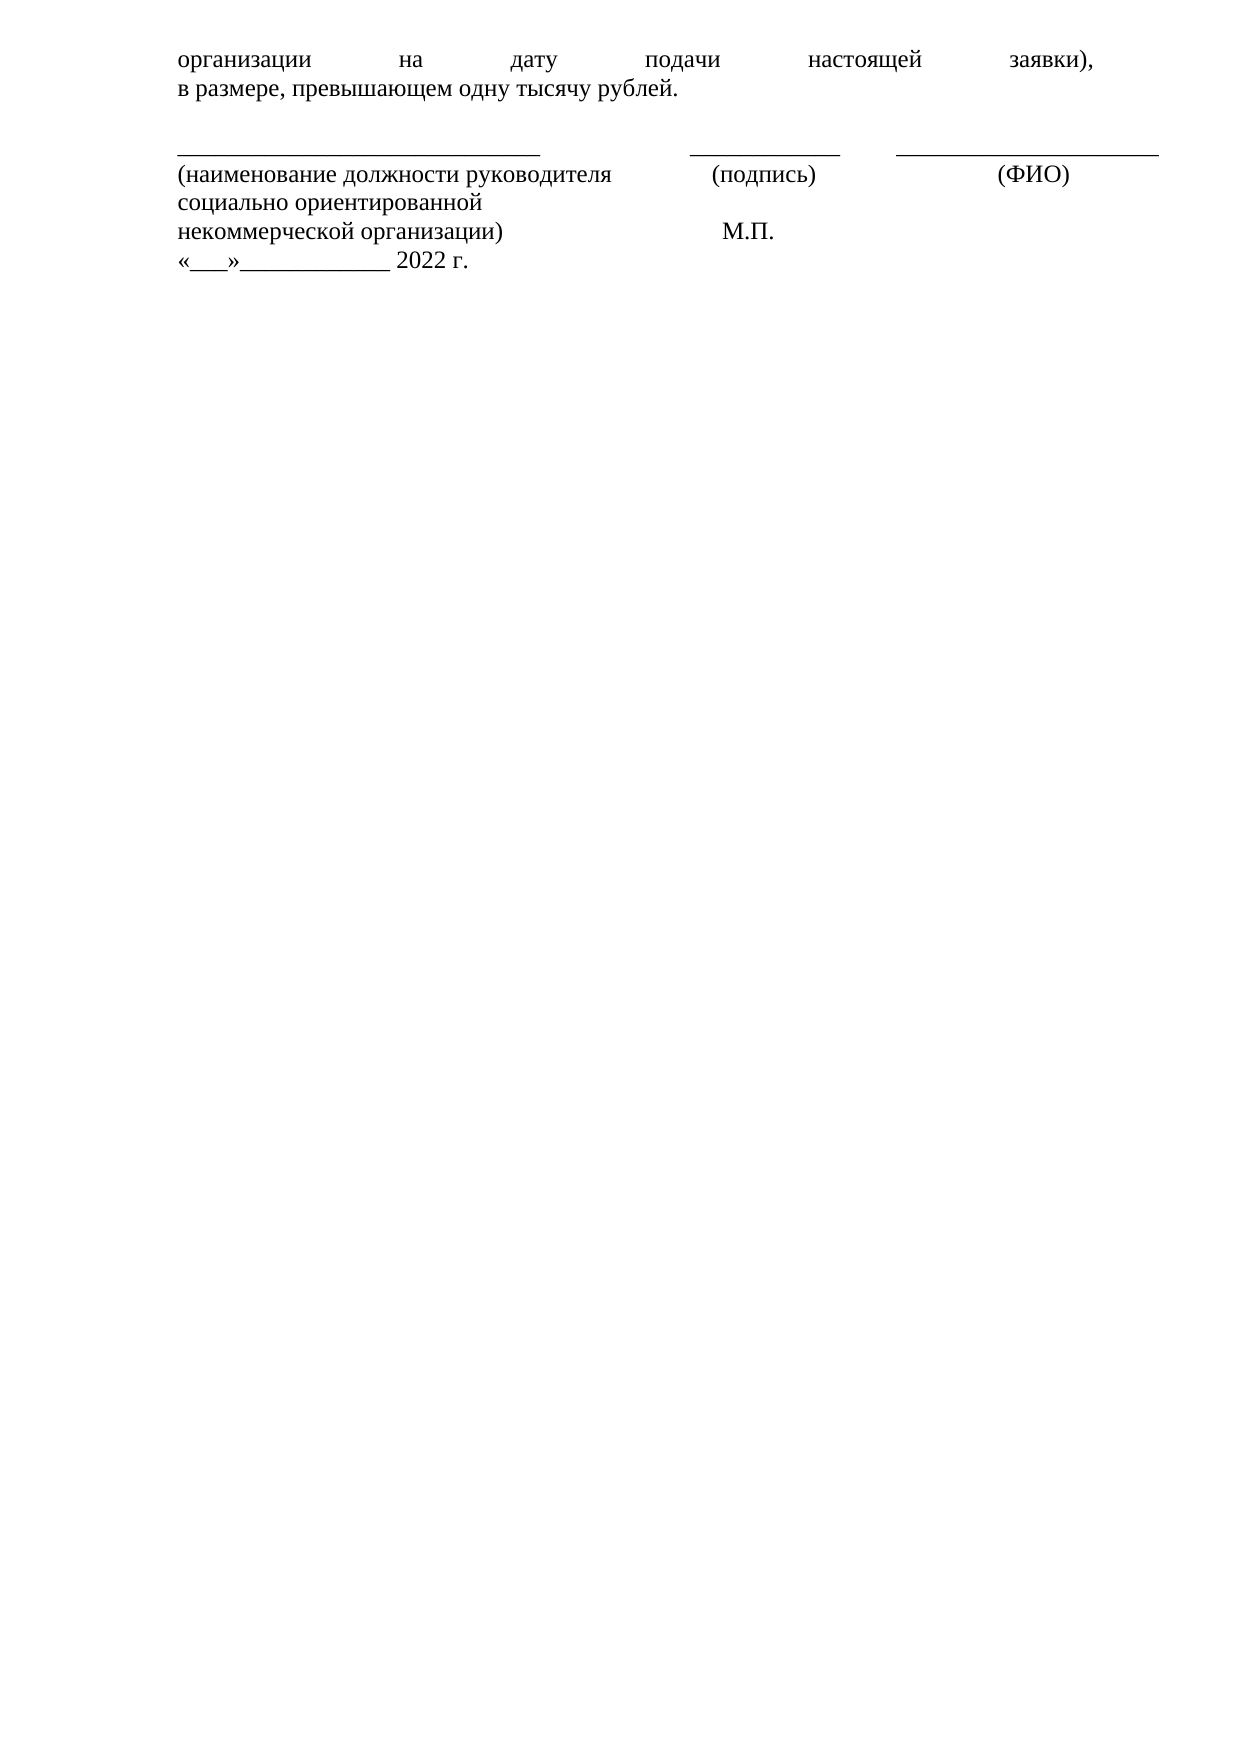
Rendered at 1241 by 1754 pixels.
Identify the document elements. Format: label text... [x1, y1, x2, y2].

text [177, 44, 1181, 102]
text социально ориентированной [177, 187, 1181, 216]
text (наименование должности руководителя (подпись) (ФИО) [177, 159, 1181, 187]
text некоммерческой организации) М.П. [177, 216, 1181, 245]
text _____________________________ ____________ _____________________ [177, 130, 1181, 159]
text «___»____________ 2022 г. [177, 245, 1181, 274]
